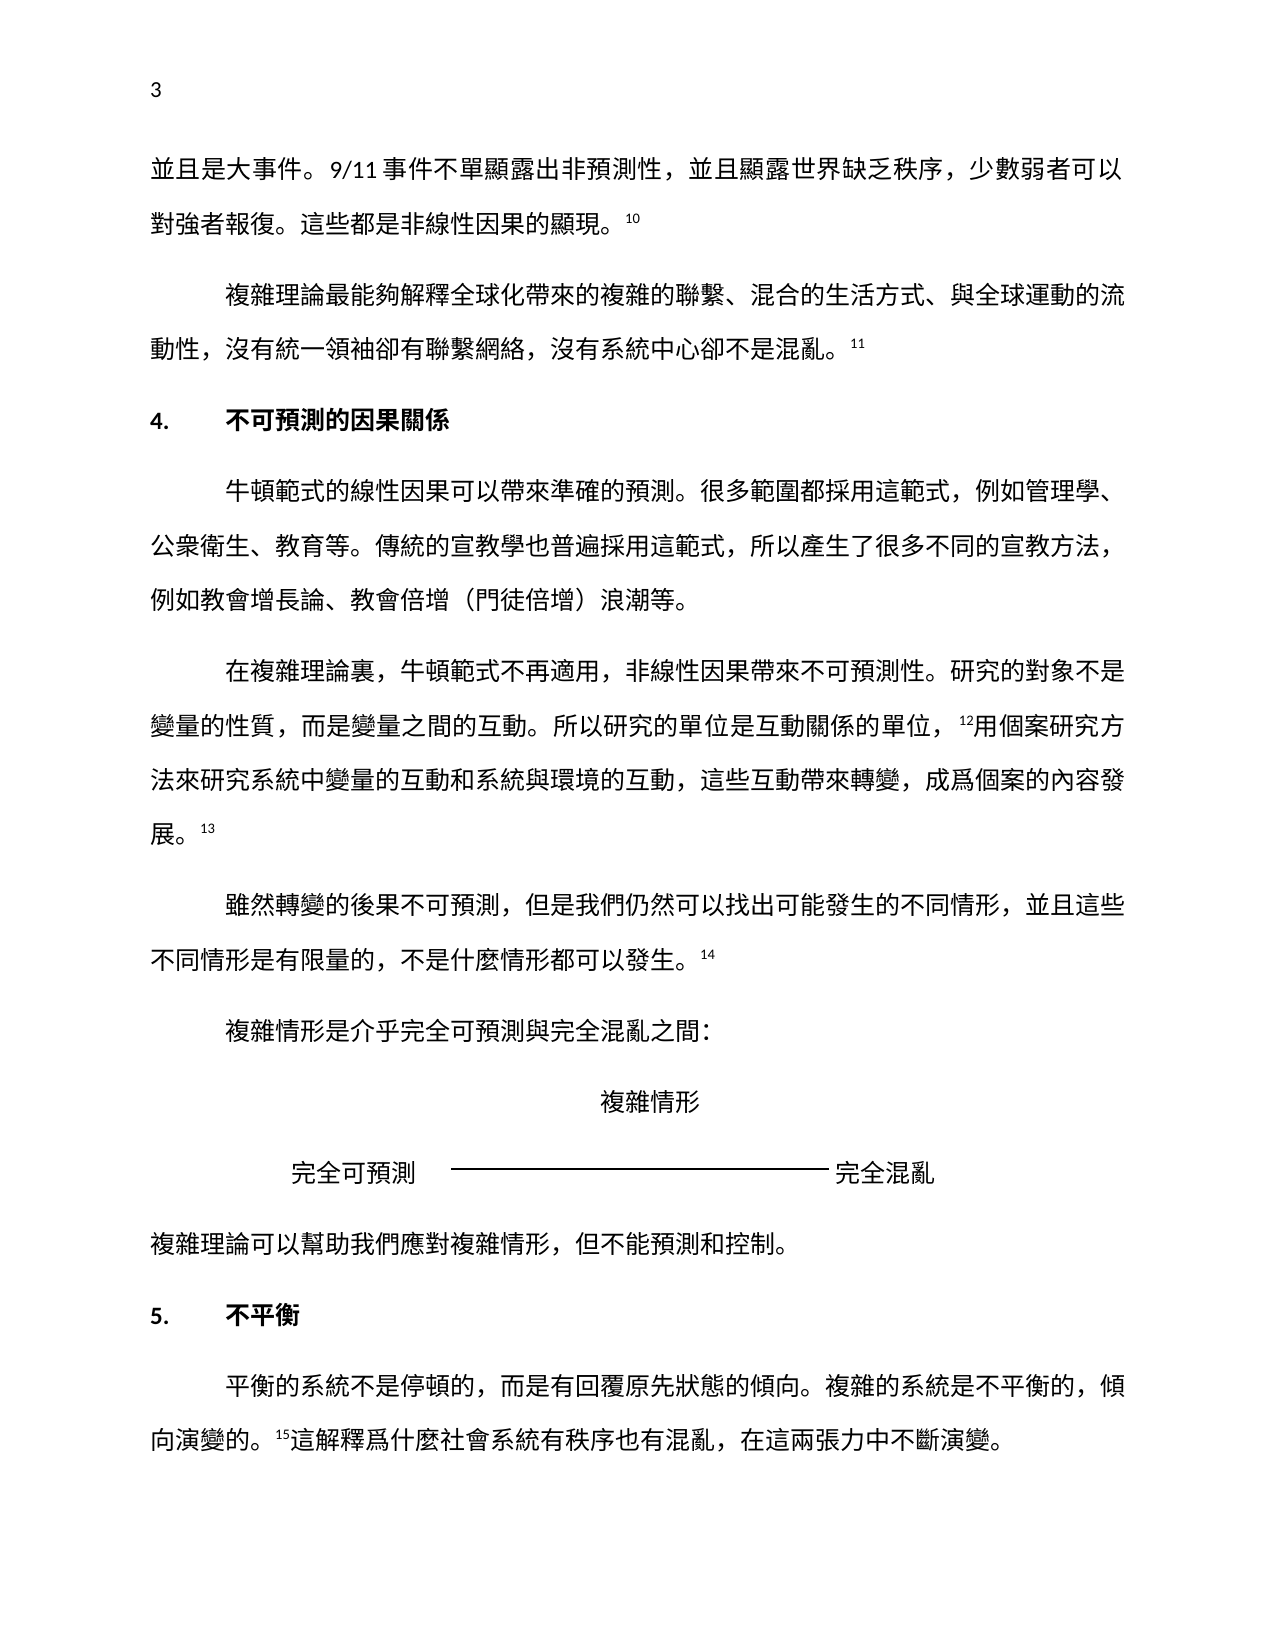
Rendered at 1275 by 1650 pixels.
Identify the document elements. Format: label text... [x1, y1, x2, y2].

text 複雜理論最能夠解釋全球化帶來的複雜的聯繫、混合的生活方式、與全球運動的流動性，沒有統一領袖卻有聯繫網絡，沒有系統中心卻不是混亂。 [150, 275, 1125, 366]
text 4. 不可預測的因果關係 [150, 401, 1125, 437]
text 平衡的系統不是停頓的，而是有回覆原先狀態的傾向。複雜的系統是不平衡的，傾向演變的。這解釋爲什麼社會系統有秩序也有混亂，在這兩張力中不斷演變。 [150, 1366, 1125, 1457]
text 雖然轉變的後果不可預測，但是我們仍然可以找出可能發生的不同情形，並且這些不同情形是有限量的，不是什麼情形都可以發生。 [150, 886, 1125, 976]
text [150, 150, 1125, 241]
text 完全可預測 完全混亂 [150, 1153, 1125, 1189]
text 複雜情形 [150, 1082, 1125, 1118]
text 在複雜理論裏，牛頓範式不再適用，非線性因果帶來不可預測性。研究的對象不是變量的性質，而是變量之間的互動。所以研究的單位是互動關係的單位，用個案研究方法來研究系統中變量的互動和系統與環境的互動，這些互動帶來轉變，成爲個案的內容發展。 [150, 652, 1125, 851]
text 牛頓範式的線性因果可以帶來準確的預測。很多範圍都採用這範式，例如管理學、公衆衛生、教育等。傳統的宣教學也普遍採用這範式，所以產生了很多不同的宣教方法，例如教會增長論、教會倍增（門徒倍增）浪潮等。 [150, 472, 1125, 617]
text 複雜理論可以幫助我們應對複雜情形，但不能預測和控制。 [150, 1224, 1125, 1261]
text 複雜情形是介乎完全可預測與完全混亂之間： [150, 1011, 1125, 1047]
text 5. 不平衡 [150, 1295, 1125, 1332]
